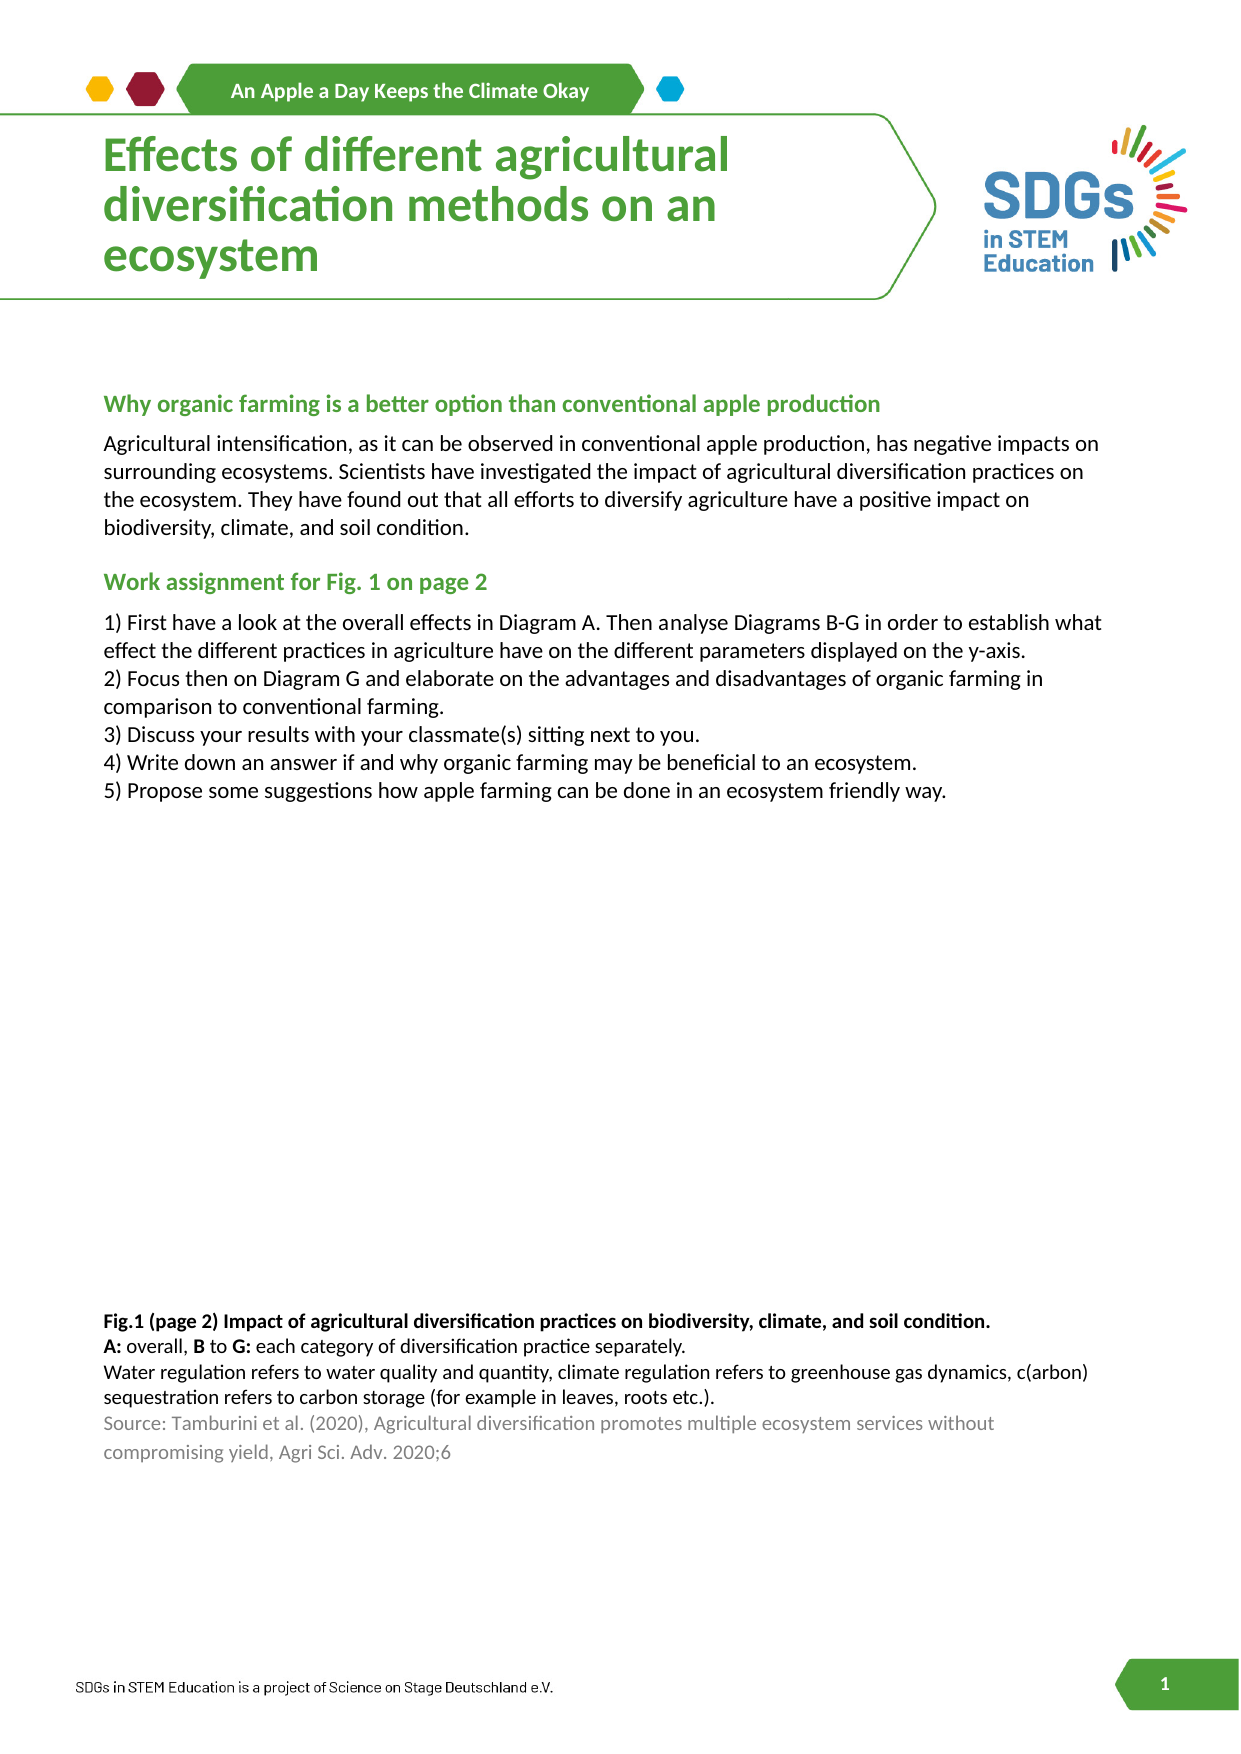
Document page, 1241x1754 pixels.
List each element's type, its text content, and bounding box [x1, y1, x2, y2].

text Water regulation refers to water quality and quantity, climate regulation refers to greenhouse gas dynamics, c(arbon) sequestration refers to carbon storage (for example in leaves, roots etc.). [103, 1359, 1107, 1410]
text Source: Tamburini et al. (2020), Agricultural diversification promotes multiple ecosystem services without compromising yield, Agri Sci. Adv. 2020;6 [103, 1410, 1107, 1464]
subtitle Work assignment for Fig. 1 on page 2 [103, 567, 1107, 597]
text 2) Focus then on Diagram G and elaborate on the advantages and disadvantages of organic farming in comparison to conventional farming. [103, 664, 1107, 720]
text Agricultural intensification, as it can be observed in conventional apple production, has negative impacts on surrounding ecosystems. Scientists have investigated the impact of agricultural diversification practices on the ecosystem. They have found out that all efforts to diversify agriculture have a positive impact on biodiversity, climate, and soil condition. [103, 429, 1107, 542]
subtitle Why organic farming is a better option than conventional apple production [103, 92, 1107, 419]
text 4) Write down an answer if and why organic farming may be beneficial to an ecosystem. [103, 748, 1107, 776]
text A: overall, B to G: each category of diversification practice separately. [103, 1334, 1107, 1359]
text 5) Propose some suggestions how apple farming can be done in an ecosystem friendly way. [103, 776, 1107, 804]
text 1) First have a look at the overall effects in Diagram A. Then analyse Diagrams B-G in order to establish what effect the different practices in agriculture have on the different parameters displayed on the y-axis. [103, 608, 1107, 664]
text 3) Discuss your results with your classmate(s) sitting next to you. [103, 720, 1107, 748]
picture [0, 0, 1239, 1751]
text Fig.1 (page 2) Impact of agricultural diversification practices on biodiversity, climate, and soil condition. [103, 1308, 1107, 1334]
